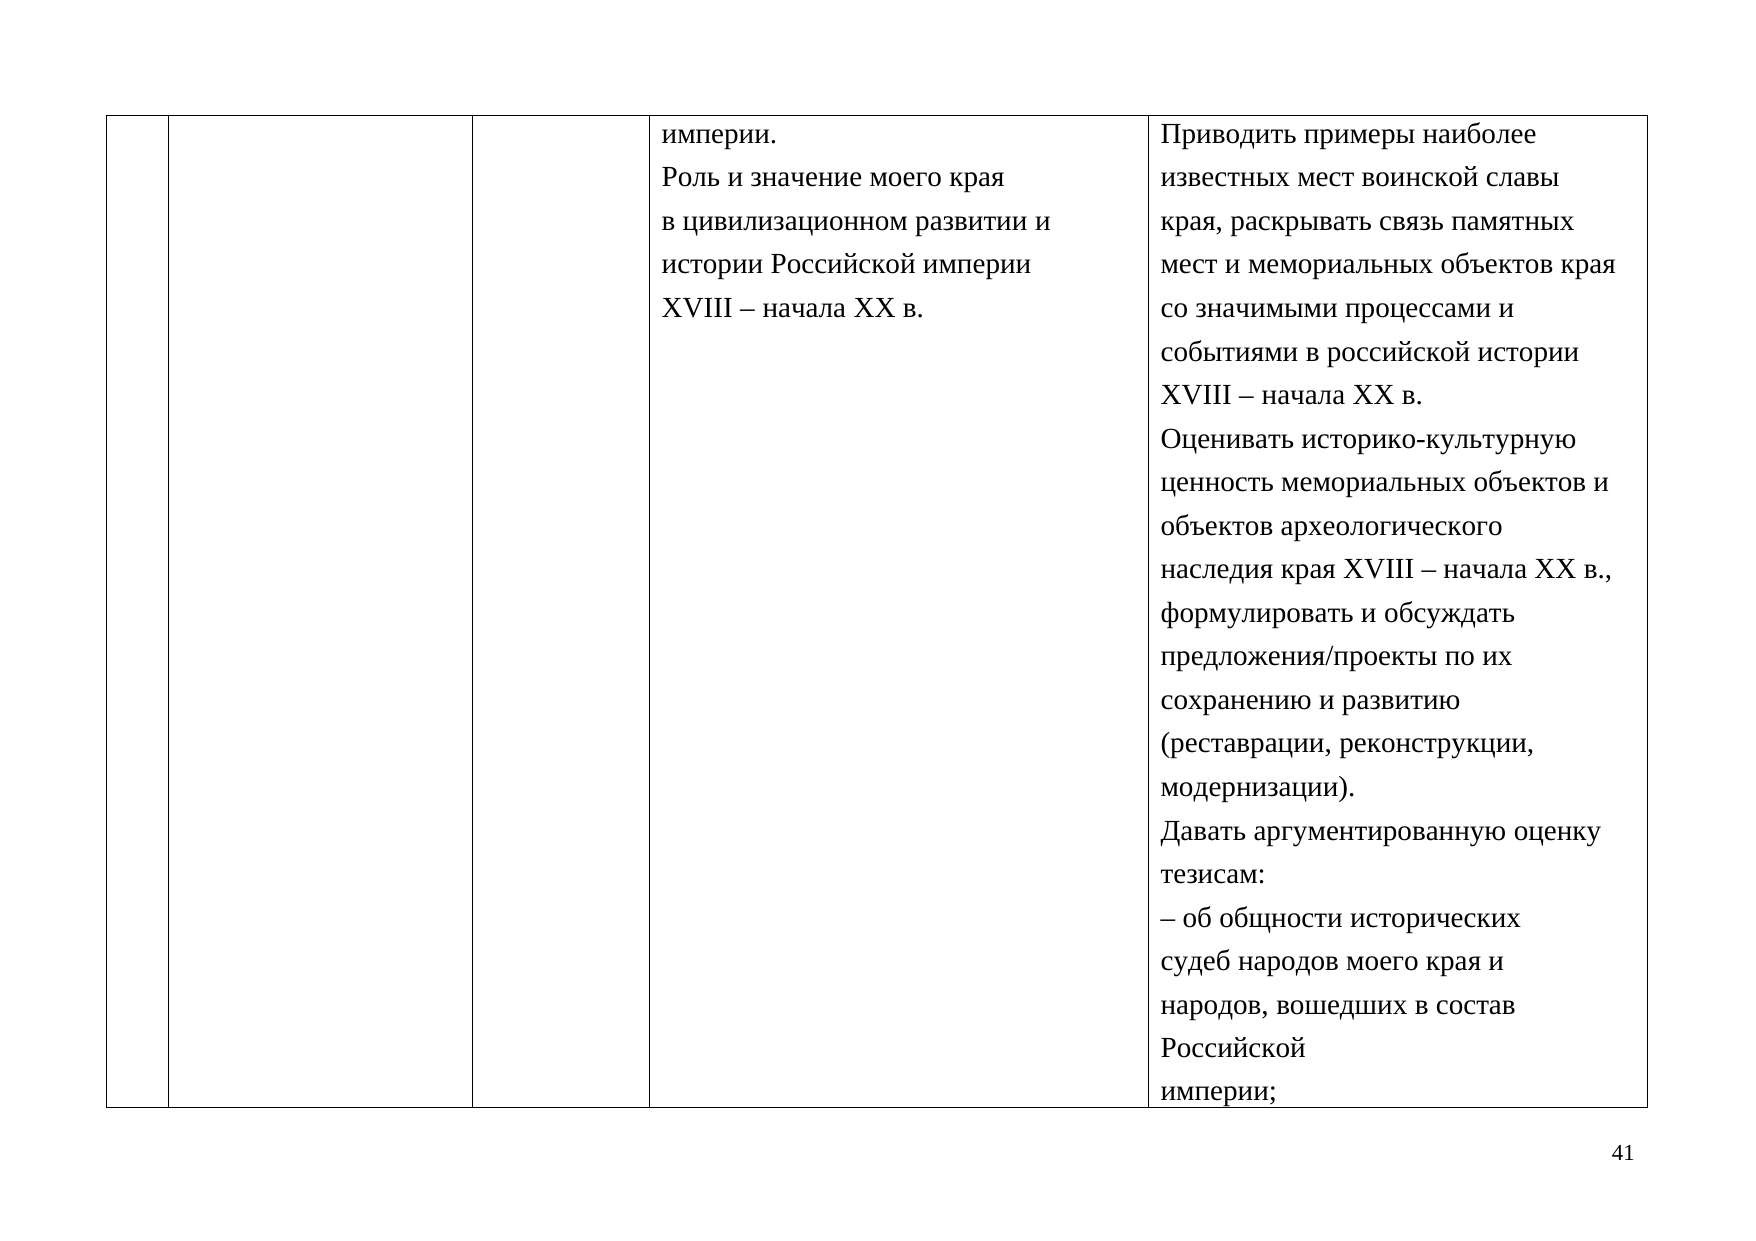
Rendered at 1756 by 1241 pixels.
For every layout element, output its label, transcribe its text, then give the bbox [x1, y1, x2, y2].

table_header [169, 116, 472, 1107]
table_header империи. Роль и значение моего края в цивилизационном развитии и истории Российской империи XVIII – начала ХХ в. [650, 116, 1148, 1107]
table_header Приводить примеры наиболее известных мест воинской славы края, раскрывать связь памятных мест и мемориальных объектов края со значимыми процессами и событиями в российской истории XVIII – начала ХХ в. Оценивать историко-культурную ценность мемориальных объектов и объектов археологического наследия края XVIII – начала ХХ в., формулировать и обсуждать предложения/проекты по их сохранению и развитию (реставрации, реконструкции, модернизации). Давать аргументированную оценку тезисам: – об общности исторических судеб народов моего края и народов, вошедших в состав Российской империи; [1149, 116, 1647, 1107]
table_header [473, 116, 649, 1107]
table_header [107, 116, 168, 1107]
